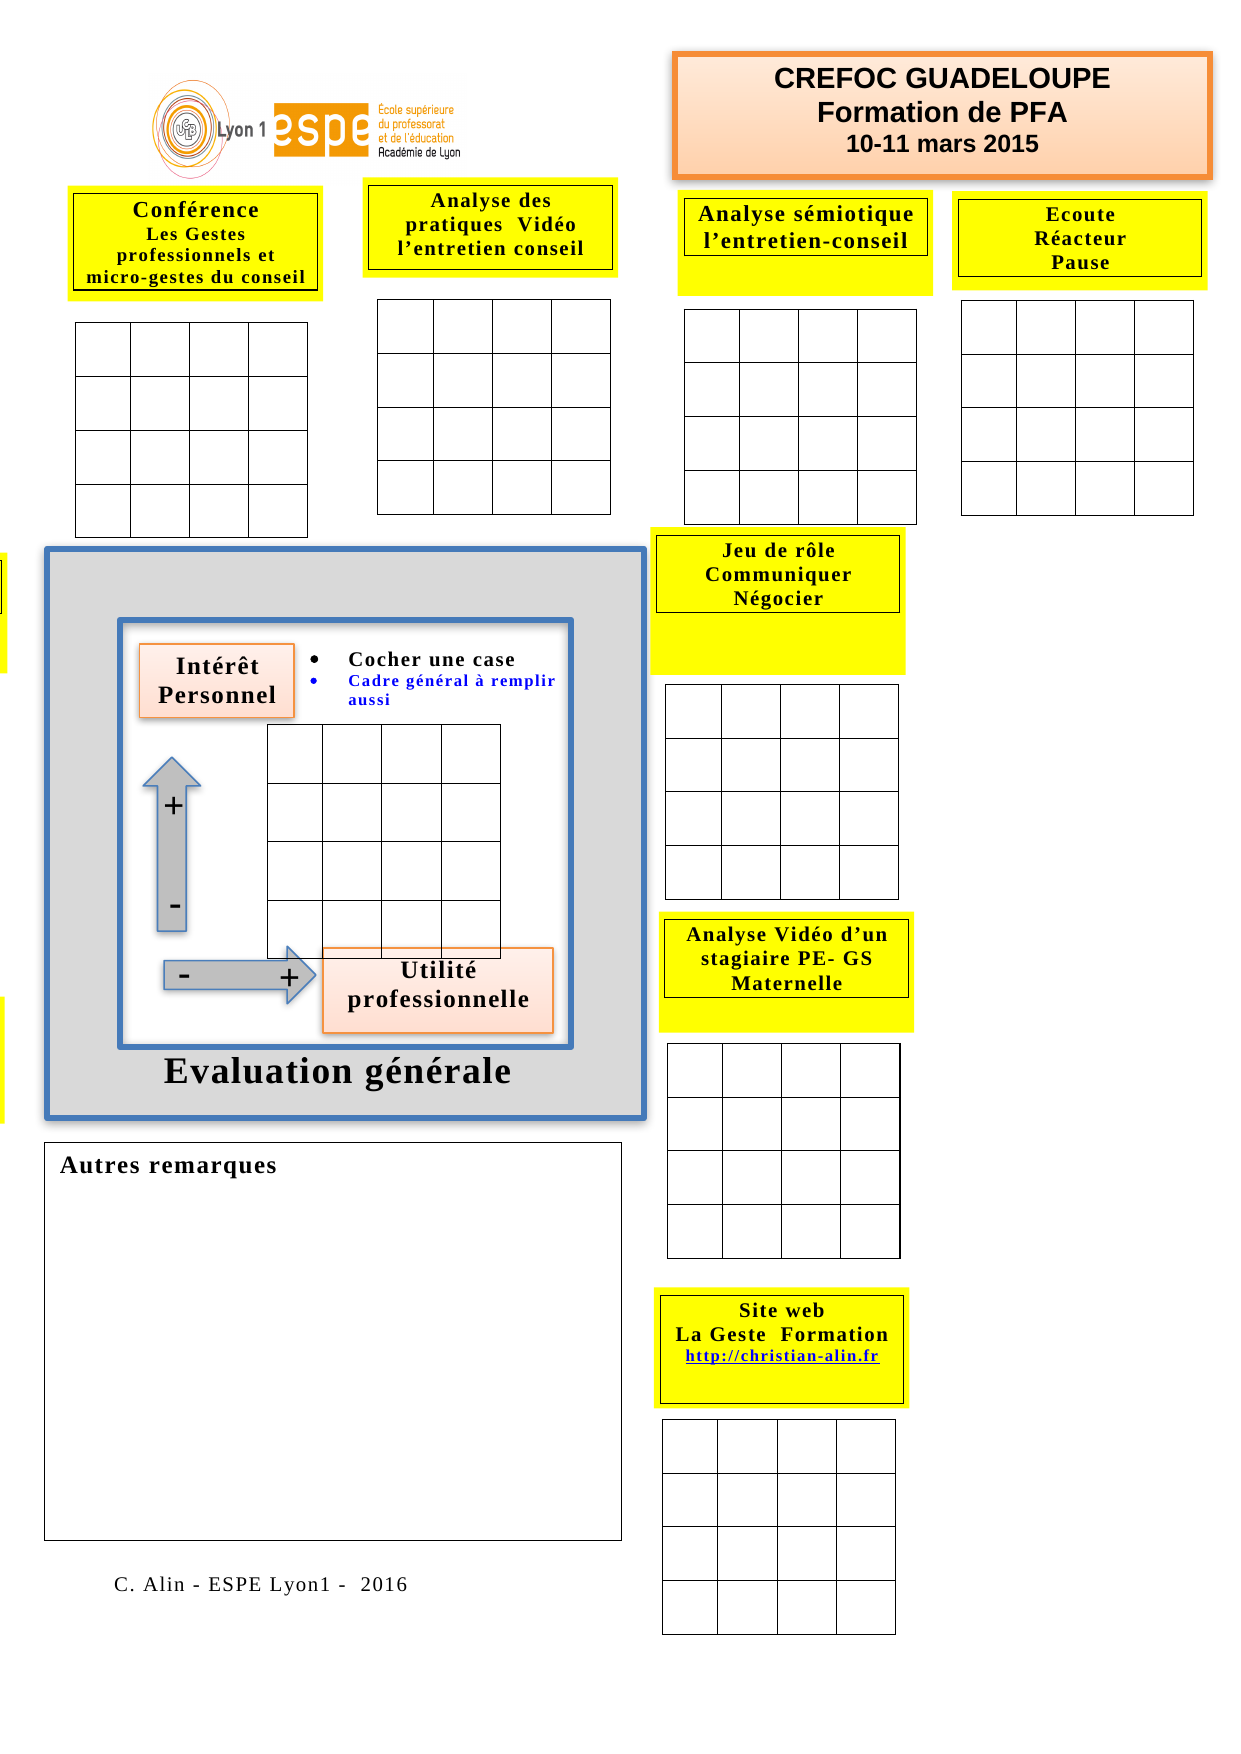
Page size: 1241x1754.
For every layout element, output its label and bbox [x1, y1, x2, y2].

picture [147, 73, 467, 186]
